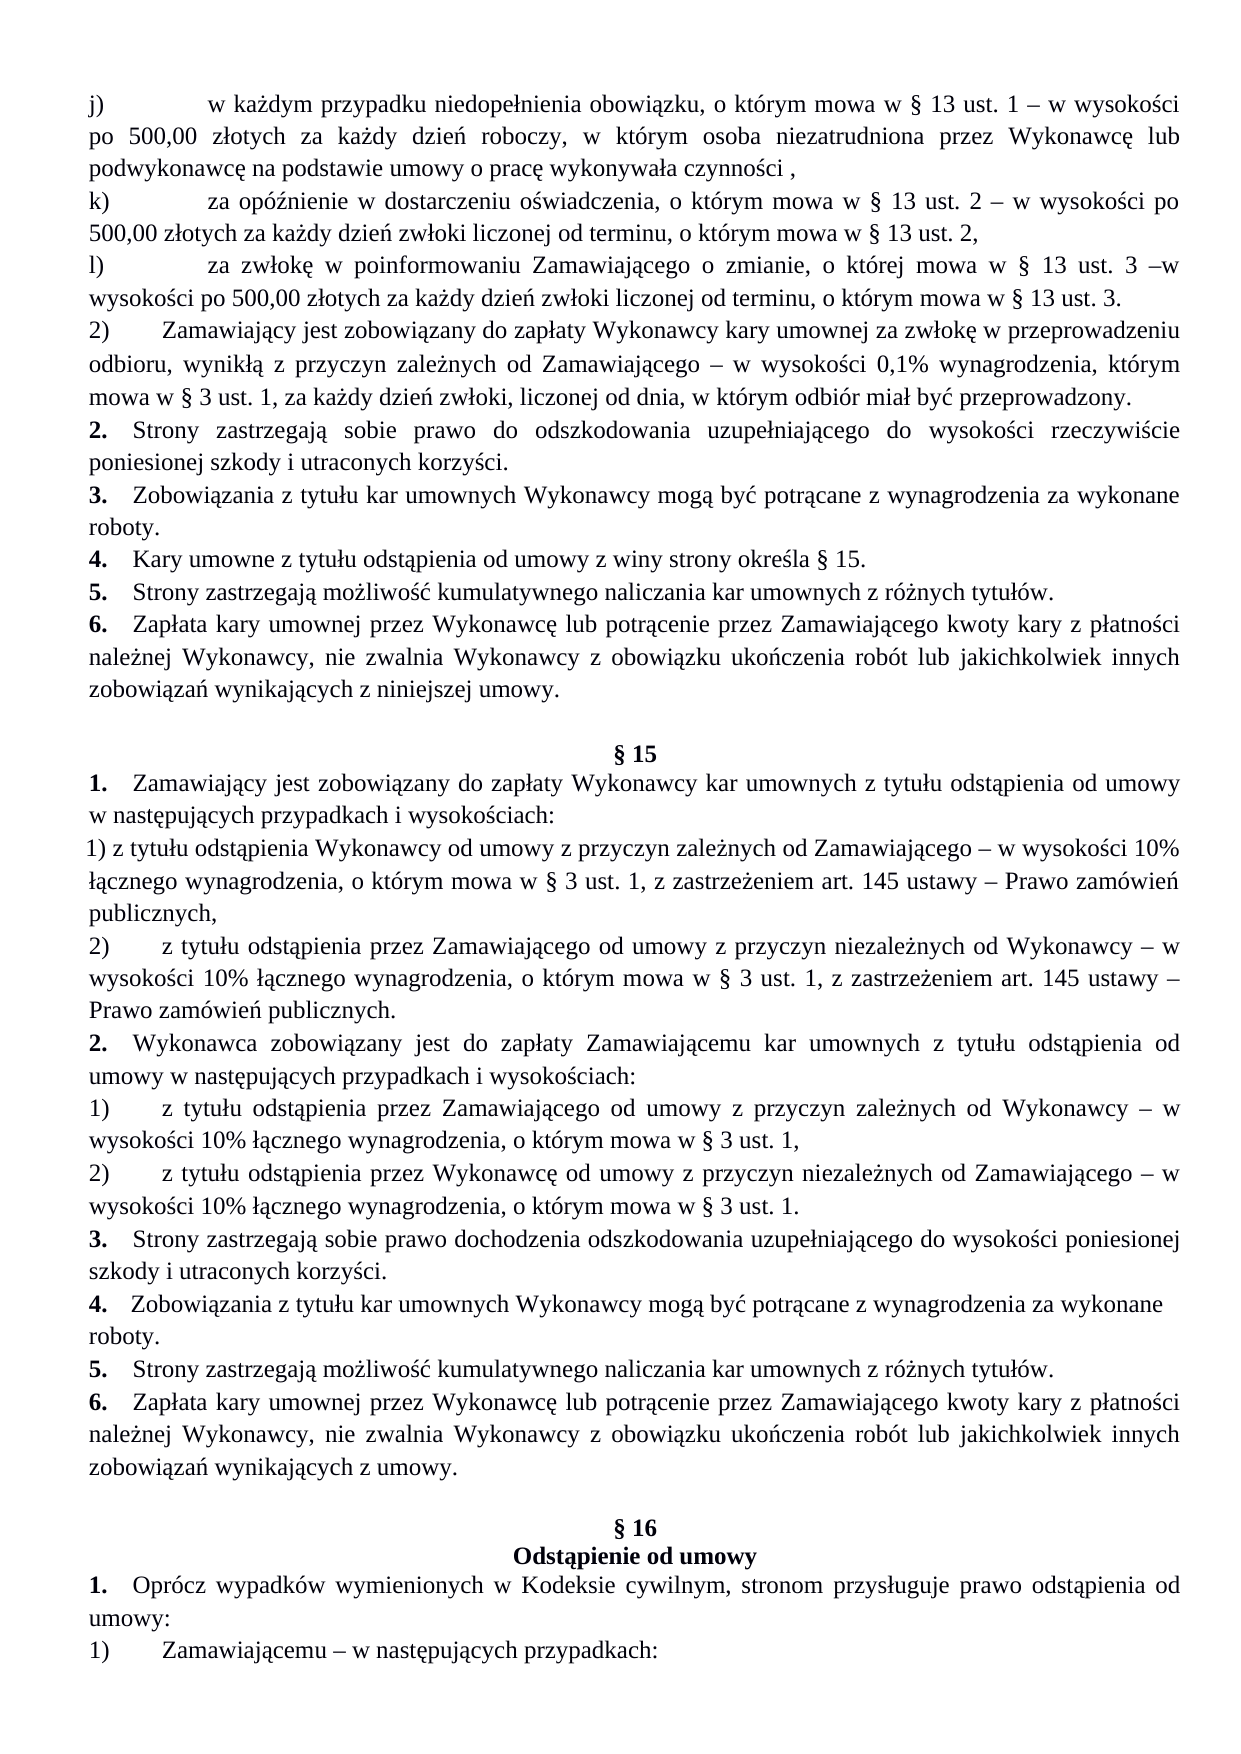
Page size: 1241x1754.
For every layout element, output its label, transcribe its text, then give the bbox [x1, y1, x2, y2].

list w każdym przypadku niedopełnienia obowiązku, o którym mowa w § 13 ust. 1 – w wysokości po 500,00 złotych za każdy dzień roboczy, w którym osoba niezatrudniona przez Wykonawcę lub podwykonawcę na podstawie umowy o pracę wykonywała czynności , [89, 89, 1181, 182]
list Kary umowne z tytułu odstąpienia od umowy z winy strony określa § 15. [89, 544, 1181, 573]
text § 15 [89, 739, 1181, 768]
list z tytułu odstąpienia przez Zamawiającego od umowy z przyczyn zależnych od Wykonawcy – w wysokości 10% łącznego wynagrodzenia, o którym mowa w § 3 ust. 1, [89, 1093, 1181, 1154]
list Strony zastrzegają możliwość kumulatywnego naliczania kar umownych z różnych tytułów. [89, 1354, 1181, 1383]
list Wykonawca zobowiązany jest do zapłaty Zamawiającemu kar umownych z tytułu odstąpienia od umowy w następujących przypadkach i wysokościach: [89, 1028, 1181, 1089]
list z tytułu odstąpienia przez Wykonawcę od umowy z przyczyn niezależnych od Zamawiającego – w wysokości 10% łącznego wynagrodzenia, o którym mowa w § 3 ust. 1. [89, 1158, 1181, 1219]
list za opóźnienie w dostarczeniu oświadczenia, o którym mowa w § 13 ust. 2 – w wysokości po 500,00 złotych za każdy dzień zwłoki liczonej od terminu, o którym mowa w § 13 ust. 2, [89, 186, 1181, 247]
text 4. Zobowiązania z tytułu kar umownych Wykonawcy mogą być potrącane z wynagrodzenia za wykonane roboty. [45, 1289, 1181, 1350]
list Zamawiający jest zobowiązany do zapłaty Wykonawcy kary umownej za zwłokę w przeprowadzeniu odbioru, wynikłą z przyczyn zależnych od Zamawiającego – w wysokości 0,1% wynagrodzenia, którym mowa w § 3 ust. 1, za każdy dzień zwłoki, liczonej od dnia, w którym odbiór miał być przeprowadzony. [89, 316, 1181, 410]
list Zapłata kary umownej przez Wykonawcę lub potrącenie przez Zamawiającego kwoty kary z płatności należnej Wykonawcy, nie zwalnia Wykonawcy z obowiązku ukończenia robót lub jakichkolwiek innych zobowiązań wynikających z umowy. [89, 1387, 1181, 1481]
list Strony zastrzegają sobie prawo do odszkodowania uzupełniającego do wysokości rzeczywiście poniesionej szkody i utraconych korzyści. [89, 415, 1181, 476]
list Zapłata kary umownej przez Wykonawcę lub potrącenie przez Zamawiającego kwoty kary z płatności należnej Wykonawcy, nie zwalnia Wykonawcy z obowiązku ukończenia robót lub jakichkolwiek innych zobowiązań wynikających z niniejszej umowy. [89, 609, 1181, 703]
list Strony zastrzegają możliwość kumulatywnego naliczania kar umownych z różnych tytułów. [89, 577, 1181, 606]
list Zobowiązania z tytułu kar umownych Wykonawcy mogą być potrącane z wynagrodzenia za wykonane roboty. [89, 480, 1181, 541]
list Oprócz wypadków wymienionych w Kodeksie cywilnym, stronom przysługuje prawo odstąpienia od umowy: [89, 1571, 1181, 1632]
list z tytułu odstąpienia przez Zamawiającego od umowy z przyczyn niezależnych od Wykonawcy – w wysokości 10% łącznego wynagrodzenia, o którym mowa w § 3 ust. 1, z zastrzeżeniem art. 145 ustawy – Prawo zamówień publicznych. [89, 931, 1181, 1024]
list Strony zastrzegają sobie prawo dochodzenia odszkodowania uzupełniającego do wysokości poniesionej szkody i utraconych korzyści. [89, 1224, 1181, 1285]
list Zamawiającemu – w następujących przypadkach: [89, 1636, 1181, 1664]
text 1) z tytułu odstąpienia Wykonawcy od umowy z przyczyn zależnych od Zamawiającego – w wysokości 10% łącznego wynagrodzenia, o którym mowa w § 3 ust. 1, z zastrzeżeniem art. 145 ustawy – Prawo zamówień publicznych, [59, 833, 1181, 927]
list Zamawiający jest zobowiązany do zapłaty Wykonawcy kar umownych z tytułu odstąpienia od umowy w następujących przypadkach i wysokościach: [89, 768, 1181, 829]
text § 16 [89, 1514, 1181, 1542]
list za zwłokę w poinformowaniu Zamawiającego o zmianie, o której mowa w § 13 ust. 3 –w wysokości po 500,00 złotych za każdy dzień zwłoki liczonej od terminu, o którym mowa w § 13 ust. 3. [89, 251, 1181, 312]
text Odstąpienie od umowy [89, 1542, 1181, 1570]
